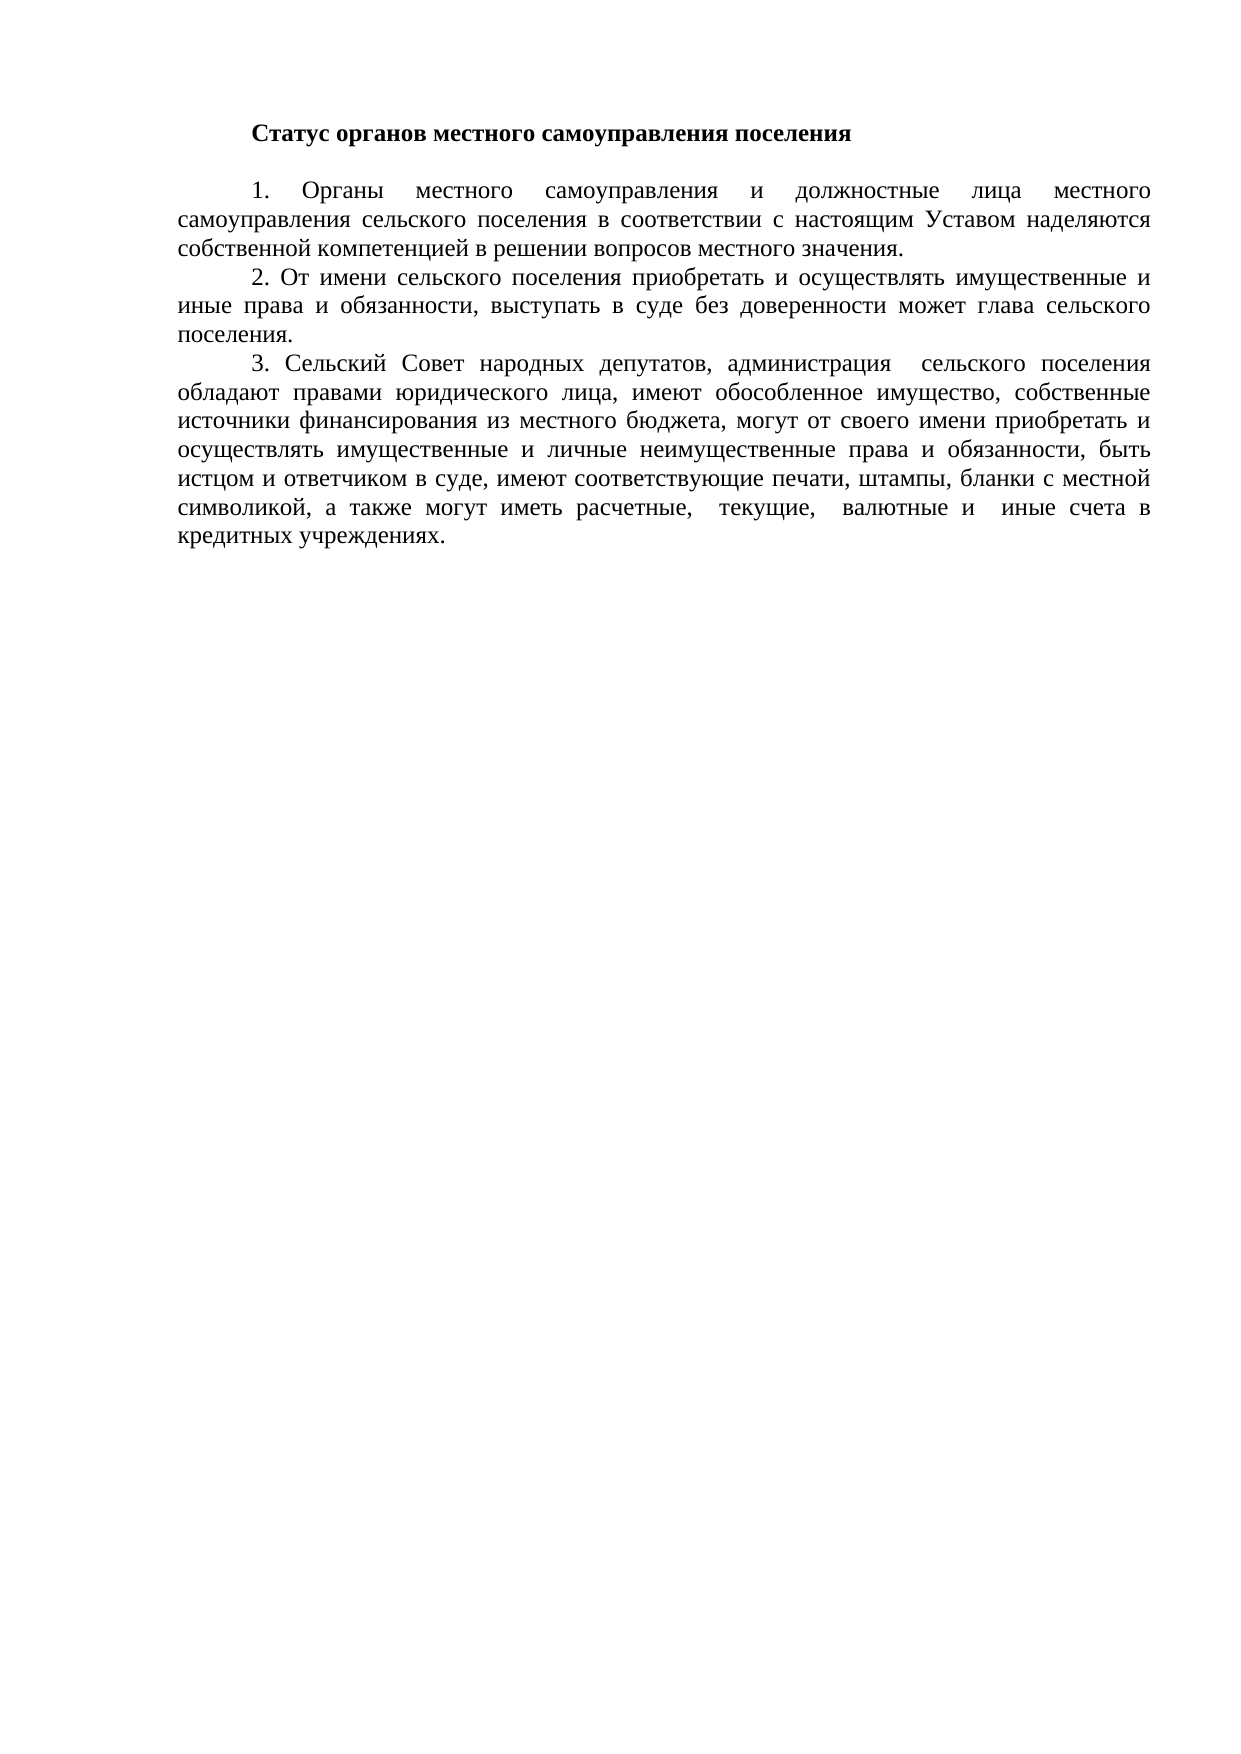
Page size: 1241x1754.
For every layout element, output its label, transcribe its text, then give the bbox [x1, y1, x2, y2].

text 1. Органы местного самоуправления и должностные лица местного самоуправления сельского поселения в соответствии с настоящим Уставом наделяются собственной компетенцией в решении вопросов местного значения. [177, 176, 1152, 262]
text Статус органов местного самоуправления поселения [177, 118, 1152, 147]
text 2. От имени сельского поселения приобретать и осуществлять имущественные и иные права и обязанности, выступать в суде без доверенности может глава сельского поселения. [177, 262, 1152, 348]
text 3. Сельский Совет народных депутатов, администрация сельского поселения обладают правами юридического лица, имеют обособленное имущество, собственные источники финансирования из местного бюджета, могут от своего имени приобретать и осуществлять имущественные и личные неимущественные права и обязанности, быть истцом и ответчиком в суде, имеют соответствующие печати, штампы, бланки с местной символикой, а также могут иметь расчетные, текущие, валютные и иные счета в кредитных учреждениях. [177, 348, 1152, 549]
